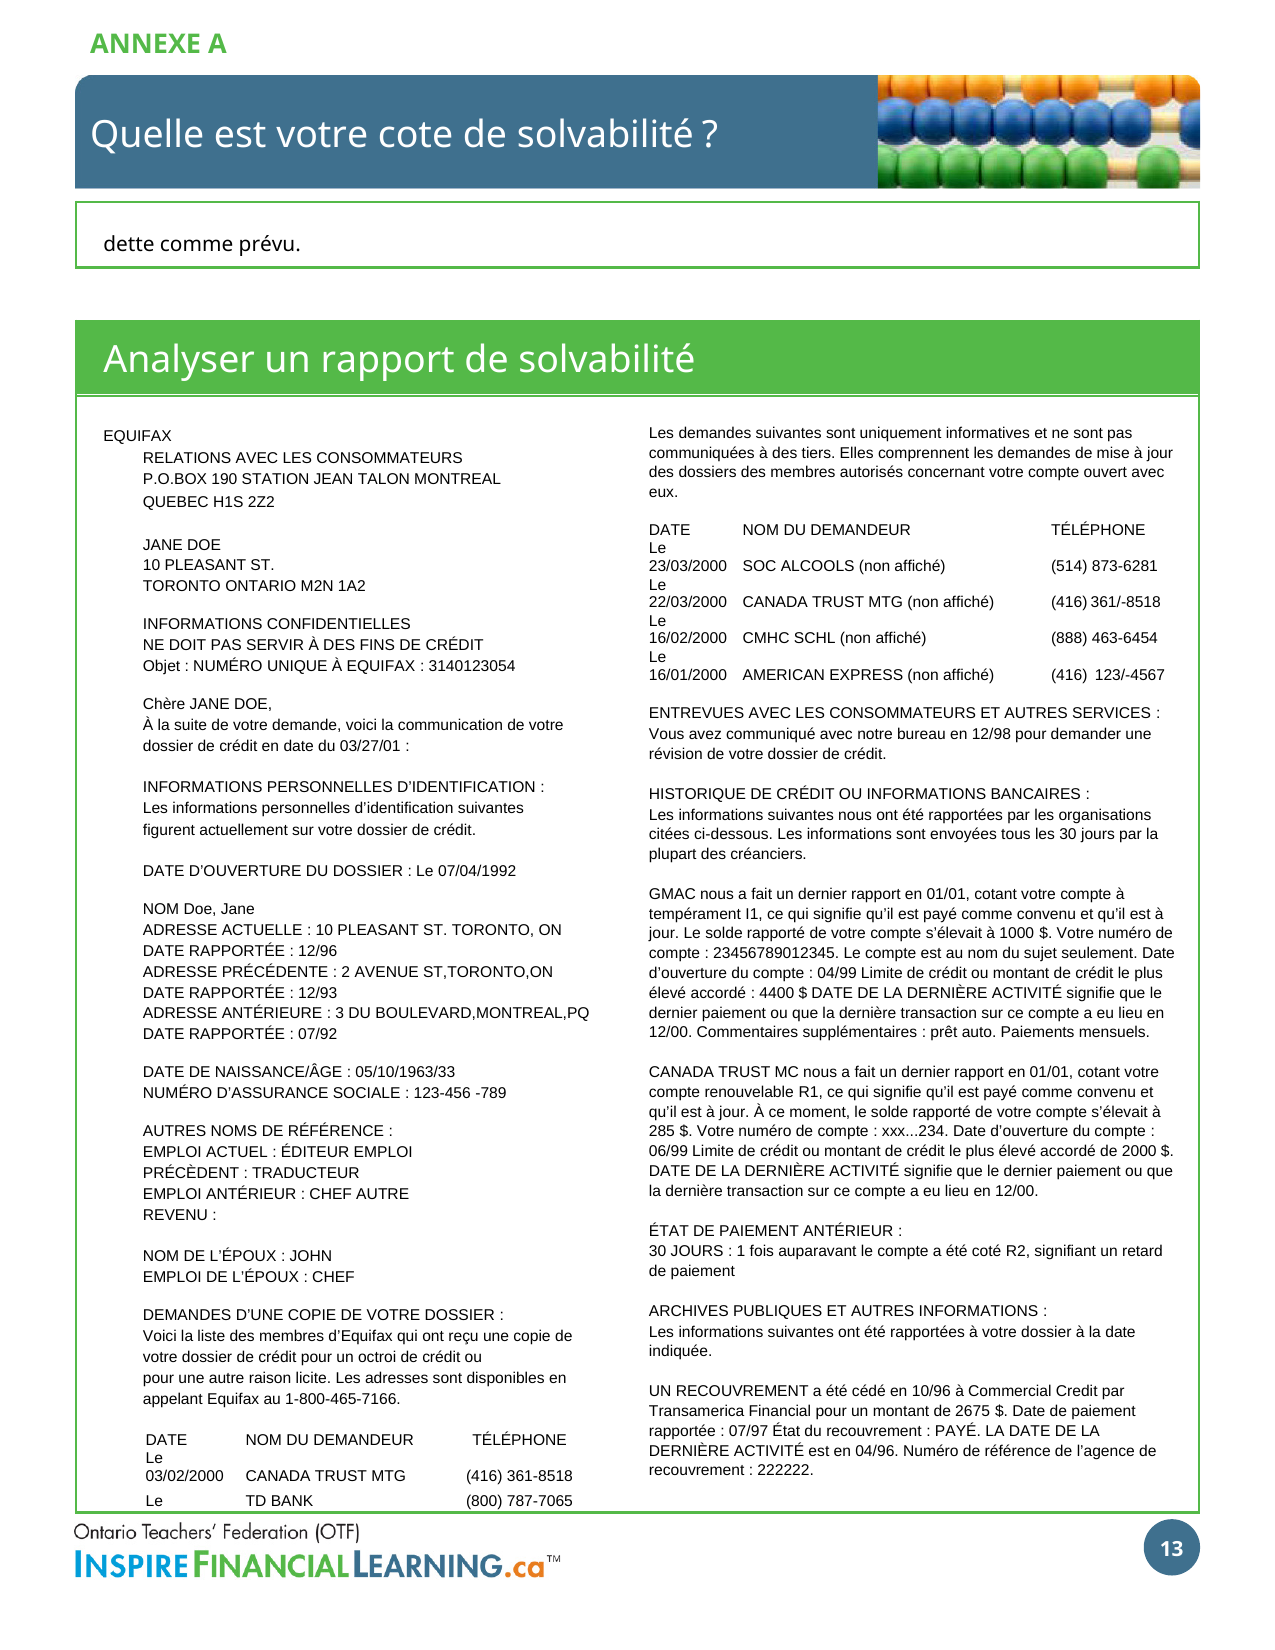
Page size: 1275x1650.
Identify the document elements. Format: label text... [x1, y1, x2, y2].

table_header Analyser un rapport de solvabilité [77, 322, 1198, 394]
picture [73, 1521, 561, 1586]
picture [75, 75, 1200, 189]
